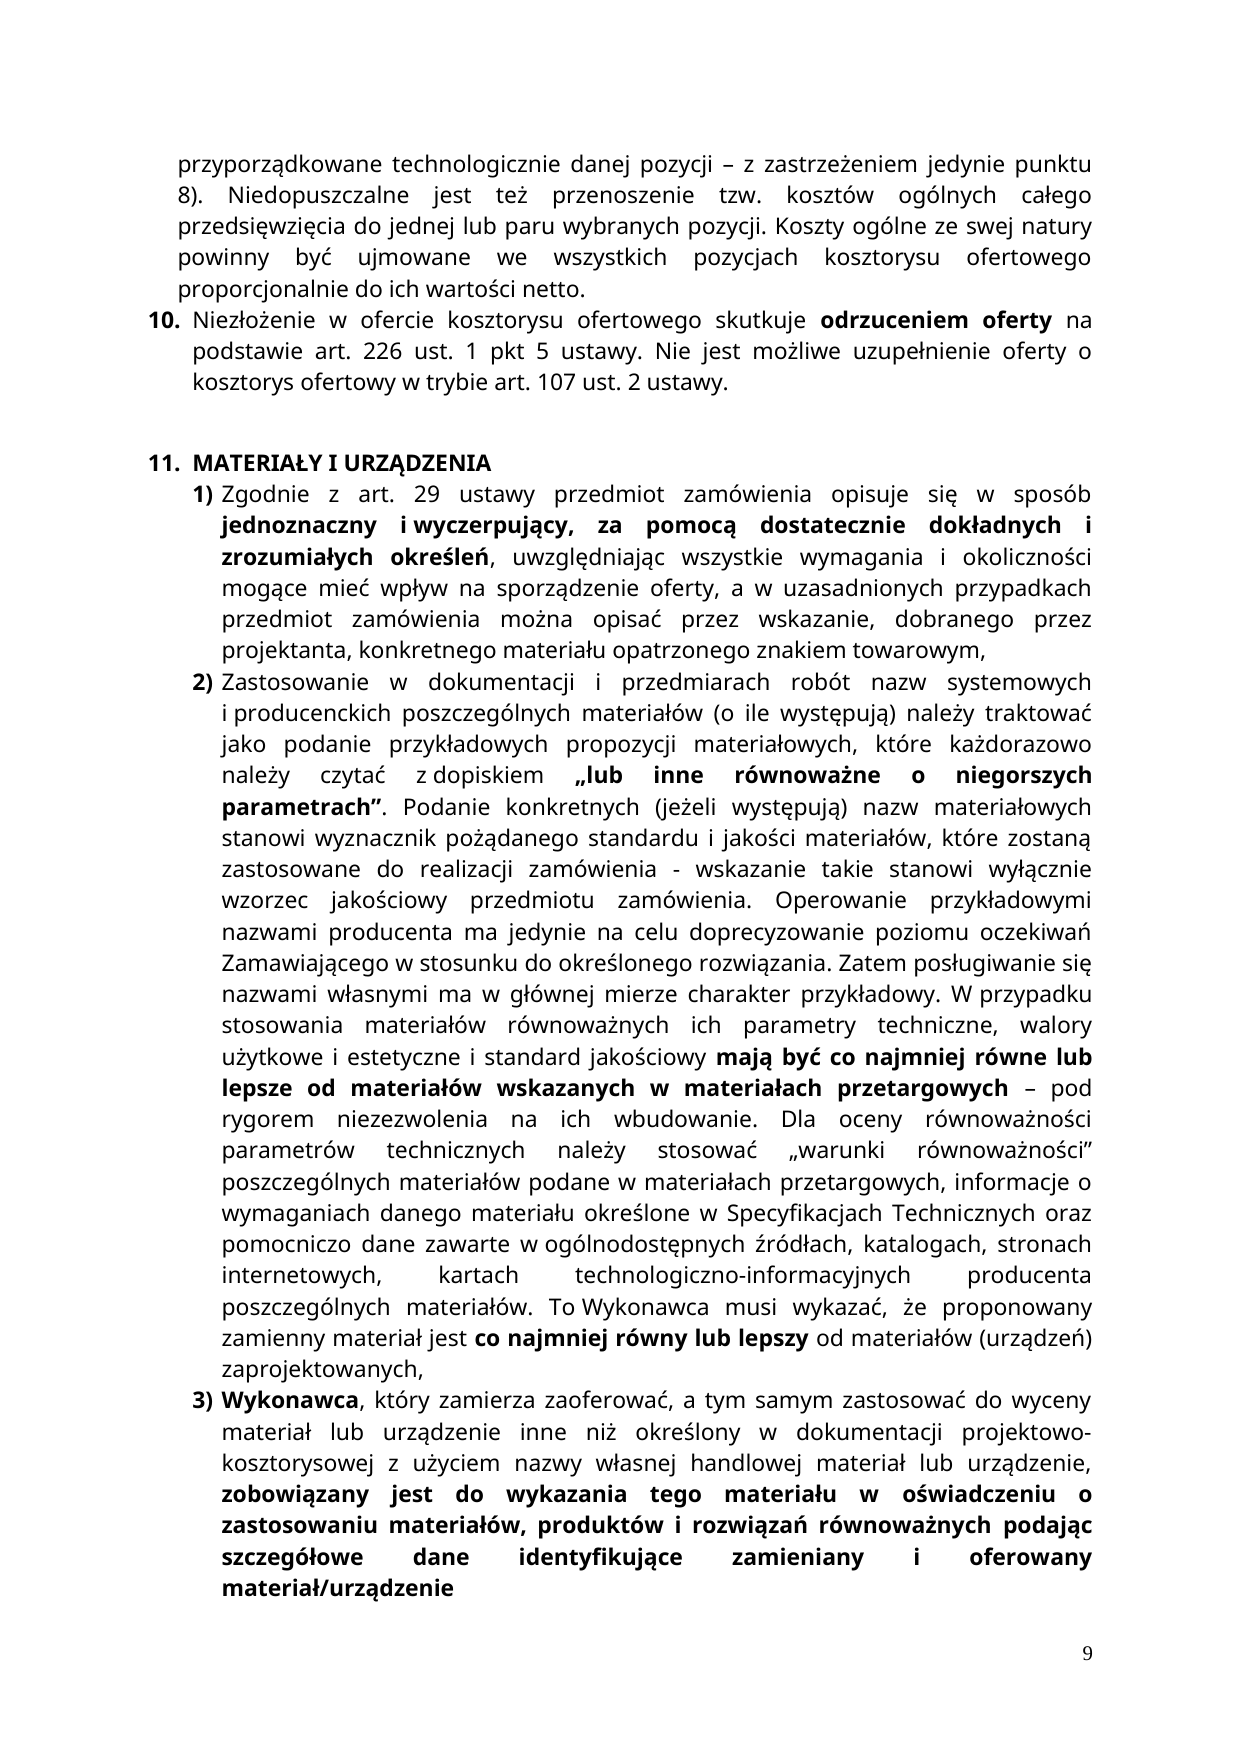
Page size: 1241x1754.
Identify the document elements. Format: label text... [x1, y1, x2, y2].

list Wykonawca, który zamierza zaoferować, a tym samym zastosować do wyceny materiał lub urządzenie inne niż określony w dokumentacji projektowo-kosztorysowej z użyciem nazwy własnej handlowej materiał lub urządzenie, zobowiązany jest do wykazania tego materiału w oświadczeniu o zastosowaniu materiałów, produktów i rozwiązań równoważnych podając szczegółowe dane identyfikujące zamieniany i oferowany materiał/urządzenie [192, 1384, 1093, 1603]
list Zastosowanie w dokumentacji i przedmiarach robót nazw systemowych i producenckich poszczególnych materiałów (o ile występują) należy traktować jako podanie przykładowych propozycji materiałowych, które każdorazowo należy czytać z dopiskiem „lub inne równoważne o niegorszych parametrach”. Podanie konkretnych (jeżeli występują) nazw materiałowych stanowi wyznacznik pożądanego standardu i jakości materiałów, które zostaną zastosowane do realizacji zamówienia - wskazanie takie stanowi wyłącznie wzorzec jakościowy przedmiotu zamówienia. Operowanie przykładowymi nazwami producenta ma jedynie na celu doprecyzowanie poziomu oczekiwań Zamawiającego w stosunku do określonego rozwiązania. Zatem posługiwanie się nazwami własnymi ma w głównej mierze charakter przykładowy. W przypadku stosowania materiałów równoważnych ich parametry techniczne, walory użytkowe i estetyczne i standard jakościowy mają być co najmniej równe lub lepsze od materiałów wskazanych w materiałach przetargowych – pod rygorem niezezwolenia na ich wbudowanie. Dla oceny równoważności parametrów technicznych należy stosować „warunki równoważności” poszczególnych materiałów podane w materiałach przetargowych, informacje o wymaganiach danego materiału określone w Specyfikacjach Technicznych oraz pomocniczo dane zawarte w ogólnodostępnych źródłach, katalogach, stronach internetowych, kartach technologiczno-informacyjnych producenta poszczególnych materiałów. To Wykonawca musi wykazać, że proponowany zamienny materiał jest co najmniej równy lub lepszy od materiałów (urządzeń) zaprojektowanych, [192, 666, 1093, 1384]
list Niezłożenie w ofercie kosztorysu ofertowego skutkuje odrzuceniem oferty na podstawie art. 226 ust. 1 pkt 5 ustawy. Nie jest możliwe uzupełnienie oferty o kosztorys ofertowy w trybie art. 107 ust. 2 ustawy. [148, 304, 1093, 398]
list Zgodnie z art. 29 ustawy przedmiot zamówienia opisuje się w sposób jednoznaczny i wyczerpujący, za pomocą dostatecznie dokładnych i zrozumiałych określeń, uwzględniając wszystkie wymagania i okoliczności mogące mieć wpływ na sporządzenie oferty, a w uzasadnionych przypadkach przedmiot zamówienia można opisać przez wskazanie, dobranego przez projektanta, konkretnego materiału opatrzonego znakiem towarowym, [192, 478, 1093, 666]
list MATERIAŁY I URZĄDZENIA [148, 447, 1093, 478]
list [148, 148, 1093, 304]
